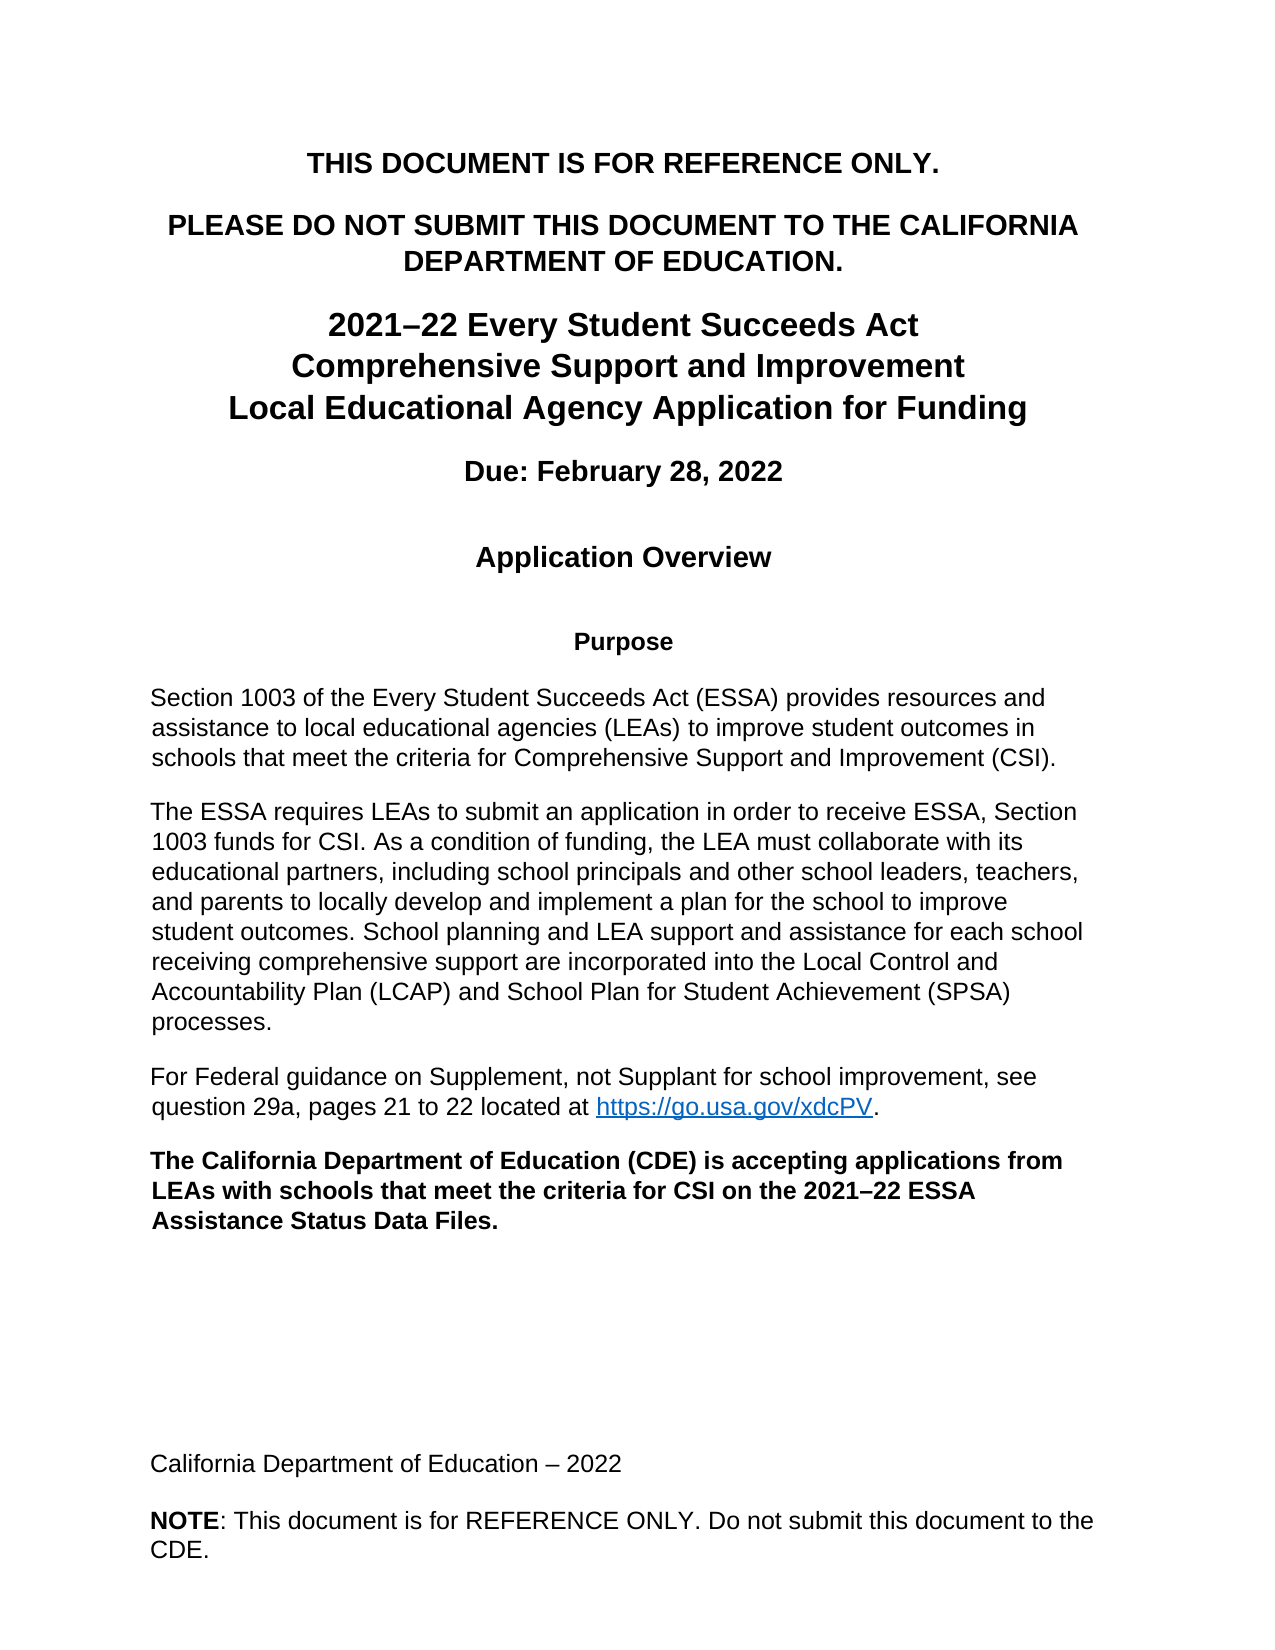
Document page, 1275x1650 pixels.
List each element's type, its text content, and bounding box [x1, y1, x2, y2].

text Due: February 28, 2022 [150, 454, 1097, 488]
text The ESSA requires LEAs to submit an application in order to receive ESSA, Section 1003 funds for CSI. As a condition of funding, the LEA must collaborate with its educational partners, including school principals and other school leaders, teachers, and parents to locally develop and implement a plan for the school to improve student outcomes. School planning and LEA support and assistance for each school receiving comprehensive support are incorporated into the Local Control and Accountability Plan (LCAP) and School Plan for Student Achievement (SPSA) processes. [150, 797, 1097, 1035]
text PLEASE DO NOT SUBMIT THIS DOCUMENT TO THE CALIFORNIA DEPARTMENT OF EDUCATION. [150, 208, 1097, 277]
text Section 1003 of the Every Student Succeeds Act (ESSA) provides resources and assistance to local educational agencies (LEAs) to improve student outcomes in schools that meet the criteria for Comprehensive Support and Improvement (CSI). [150, 683, 1097, 771]
subtitle Application Overview [150, 541, 1097, 574]
subtitle Purpose [150, 627, 1097, 655]
text California Department of Education – 2022 [150, 1448, 1097, 1477]
text NOTE: This document is for REFERENCE ONLY. Do not submit this document to the CDE. [150, 1506, 1097, 1563]
subtitle 2021–22 Every Student Succeeds Act Comprehensive Support and Improvement Local Educational Agency Application for Funding [150, 305, 1097, 426]
text THIS DOCUMENT IS FOR REFERENCE ONLY. [150, 147, 1097, 180]
text For Federal guidance on Supplement, not Supplant for school improvement, see question 29a, pages 21 to 22 located at https://go.usa.gov/xdcPV. [150, 1062, 1097, 1120]
text The California Department of Education (CDE) is accepting applications from LEAs with schools that meet the criteria for CSI on the 2021–22 ESSA Assistance Status Data Files. [150, 1146, 1097, 1235]
